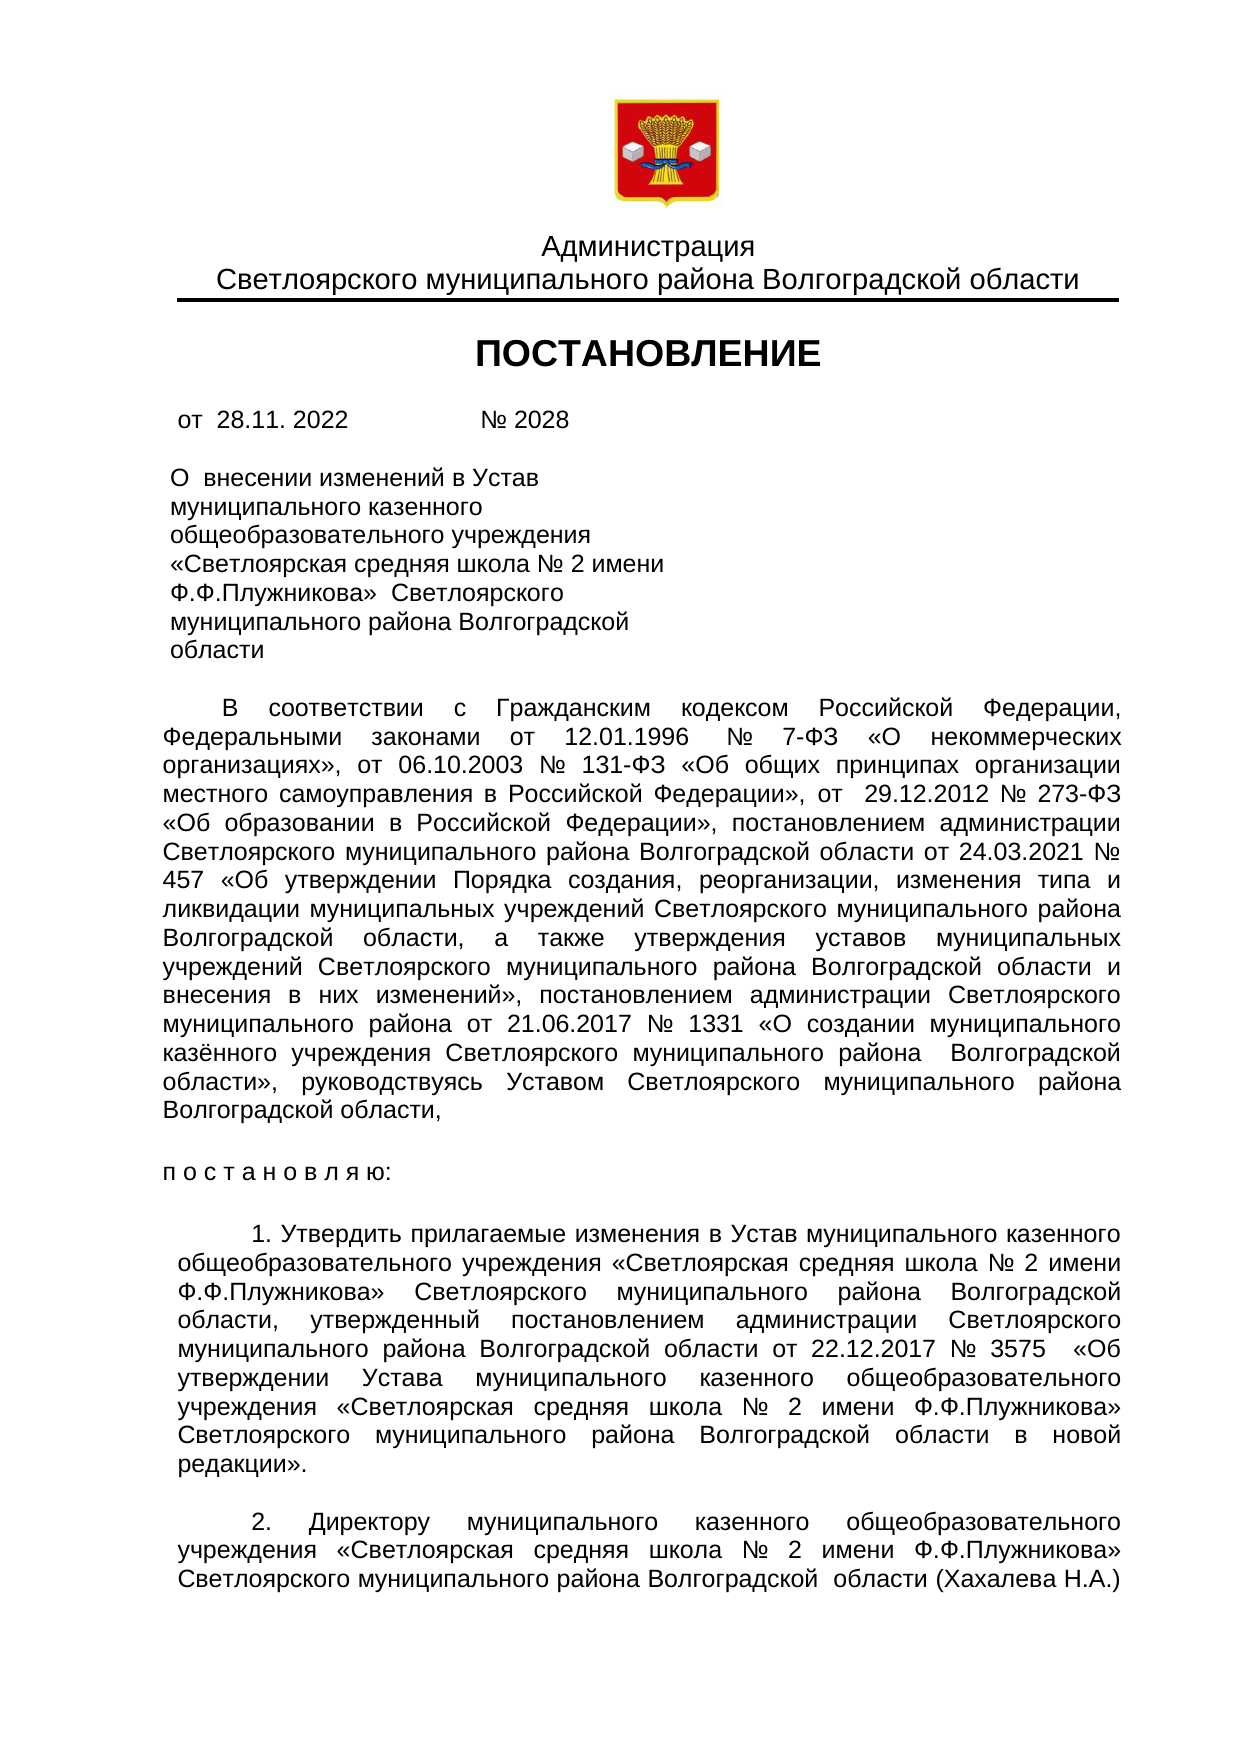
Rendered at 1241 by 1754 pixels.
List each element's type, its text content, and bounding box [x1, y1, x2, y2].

text 1. Утвердить прилагаемые изменения в Устав муниципального казенного общеобразовательного учреждения «Светлоярская средняя школа № 2 имени Ф.Ф.Плужникова» Светлоярского муниципального района Волгоградской области, утвержденный постановлением администрации Светлоярского муниципального района Волгоградской области от 22.12.2017 № 3575 «Об утверждении Устава муниципального казенного общеобразовательного учреждения «Светлоярская средняя школа № 2 имени Ф.Ф.Плужникова» Светлоярского муниципального района Волгоградской области в новой редакции». [177, 1219, 1122, 1478]
text п о с т а н о в л я ю: [158, 1157, 1122, 1186]
picture [611, 95, 726, 208]
text Светлоярского муниципального района Волгоградской области [177, 262, 1119, 298]
text Администрация [177, 228, 1119, 262]
text ПОСТАНОВЛЕНИЕ [177, 331, 1119, 374]
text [177, 1507, 1122, 1593]
text от 28.11. 2022 № 2028 [177, 406, 1119, 434]
table_header О внесении изменений в Устав муниципального казенного общеобразовательного учреждения «Светлоярская средняя школа № 2 имени Ф.Ф.Плужникова» Светлоярского муниципального района Волгоградской области [159, 463, 738, 664]
text В соответствии с Гражданским кодексом Российской Федерации, Федеральными законами от 12.01.1996 № 7-ФЗ «О некоммерческих организациях», от 06.10.2003 № 131-ФЗ «Об общих принципах организации местного самоуправления в Российской Федерации», от 29.12.2012 № 273-ФЗ «Об образовании в Российской Федерации», постановлением администрации Светлоярского муниципального района Волгоградской области от 24.03.2021 № 457 «Об утверждении Порядка создания, реорганизации, изменения типа и ликвидации муниципальных учреждений Светлоярского муниципального района Волгоградской области, а также утверждения уставов муниципальных учреждений Светлоярского муниципального района Волгоградской области и внесения в них изменений», постановлением администрации Светлоярского муниципального района от 21.06.2017 № 1331 «О создании муниципального казённого учреждения Светлоярского муниципального района Волгоградской области», руководствуясь Уставом Светлоярского муниципального района Волгоградской области, [162, 693, 1122, 1124]
